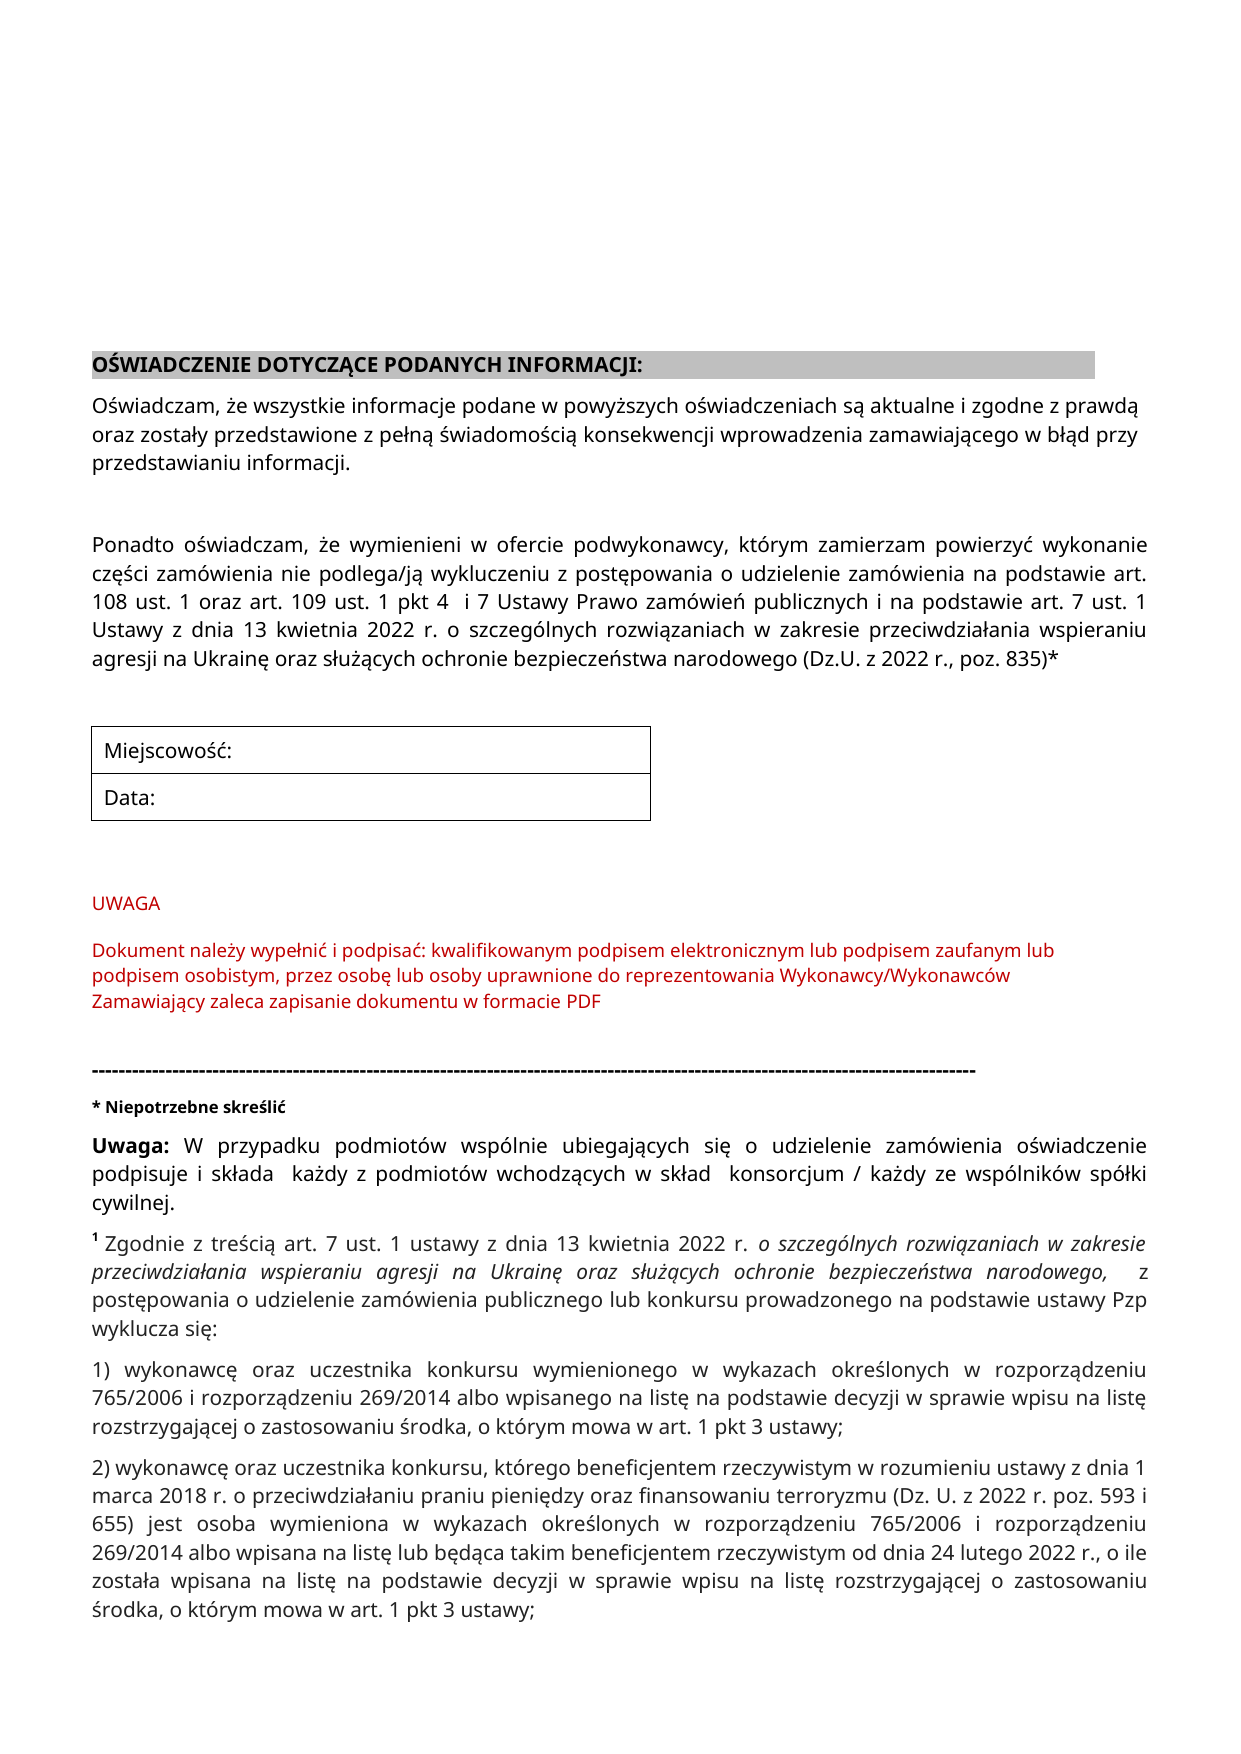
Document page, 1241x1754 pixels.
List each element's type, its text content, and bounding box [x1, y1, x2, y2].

text Dokument należy wypełnić i podpisać: kwalifikowanym podpisem elektronicznym lub podpisem zaufanym lub podpisem osobistym, przez osobę lub osoby uprawnione do reprezentowania Wykonawcy/Wykonawców [92, 937, 1095, 988]
text * Niepotrzebne skreślić [92, 1096, 1148, 1118]
table_header Miejscowość: [92, 727, 650, 773]
text Oświadczam, że wszystkie informacje podane w powyższych oświadczeniach są aktualne i zgodne z prawdą oraz zostały przedstawione z pełną świadomością konsekwencji wprowadzenia zamawiającego w błąd przy przedstawianiu informacji. [92, 391, 1140, 477]
text Uwaga: W przypadku podmiotów wspólnie ubiegających się o udzielenie zamówienia oświadczenie podpisuje i składa każdy z podmiotów wchodzących w skład konsorcjum / każdy ze wspólników spółki cywilnej. [92, 1131, 1148, 1216]
text UWAGA [92, 890, 1095, 916]
text 2) wykonawcę oraz uczestnika konkursu, którego beneficjentem rzeczywistym w rozumieniu ustawy z dnia 1 marca 2018 r. o przeciwdziałaniu praniu pieniędzy oraz finansowaniu terroryzmu (Dz. U. z 2022 r. poz. 593 i 655) jest osoba wymieniona w wykazach określonych w rozporządzeniu 765/2006 i rozporządzeniu 269/2014 albo wpisana na listę lub będąca takim beneficjentem rzeczywistym od dnia 24 lutego 2022 r., o ile została wpisana na listę na podstawie decyzji w sprawie wpisu na listę rozstrzygającej o zastosowaniu środka, o którym mowa w art. 1 pkt 3 ustawy; [92, 1453, 1148, 1623]
text OŚWIADCZENIE DOTYCZĄCE PODANYCH INFORMACJI: [92, 351, 1095, 379]
text Ponadto oświadczam, że wymienieni w ofercie podwykonawcy, którym zamierzam powierzyć wykonanie części zamówienia nie podlega/ją wykluczeniu z postępowania o udzielenie zamówienia na podstawie art. 108 ust. 1 oraz art. 109 ust. 1 pkt 4 i 7 Ustawy Prawo zamówień publicznych i na podstawie art. 7 ust. 1 Ustawy z dnia 13 kwietnia 2022 r. o szczególnych rozwiązaniach w zakresie przeciwdziałania wspieraniu agresji na Ukrainę oraz służących ochronie bezpieczeństwa narodowego (Dz.U. z 2022 r., poz. 835)* [92, 530, 1148, 672]
table_cell Data: [92, 774, 650, 820]
text ------------------------------------------------------------------------------------------------------------------------------------ [92, 1055, 1148, 1083]
text 1) wykonawcę oraz uczestnika konkursu wymienionego w wykazach określonych w rozporządzeniu 765/2006 i rozporządzeniu 269/2014 albo wpisanego na listę na podstawie decyzji w sprawie wpisu na listę rozstrzygającej o zastosowaniu środka, o którym mowa w art. 1 pkt 3 ustawy; [92, 1355, 1148, 1440]
text 1 Zgodnie z treścią art. 7 ust. 1 ustawy z dnia 13 kwietnia 2022 r. o szczególnych rozwiązaniach w zakresie przeciwdziałania wspieraniu agresji na Ukrainę oraz służących ochronie bezpieczeństwa narodowego, z postępowania o udzielenie zamówienia publicznego lub konkursu prowadzonego na podstawie ustawy Pzp wyklucza się: [92, 1229, 1148, 1342]
text Zamawiający zaleca zapisanie dokumentu w formacie PDF [92, 988, 1095, 1014]
